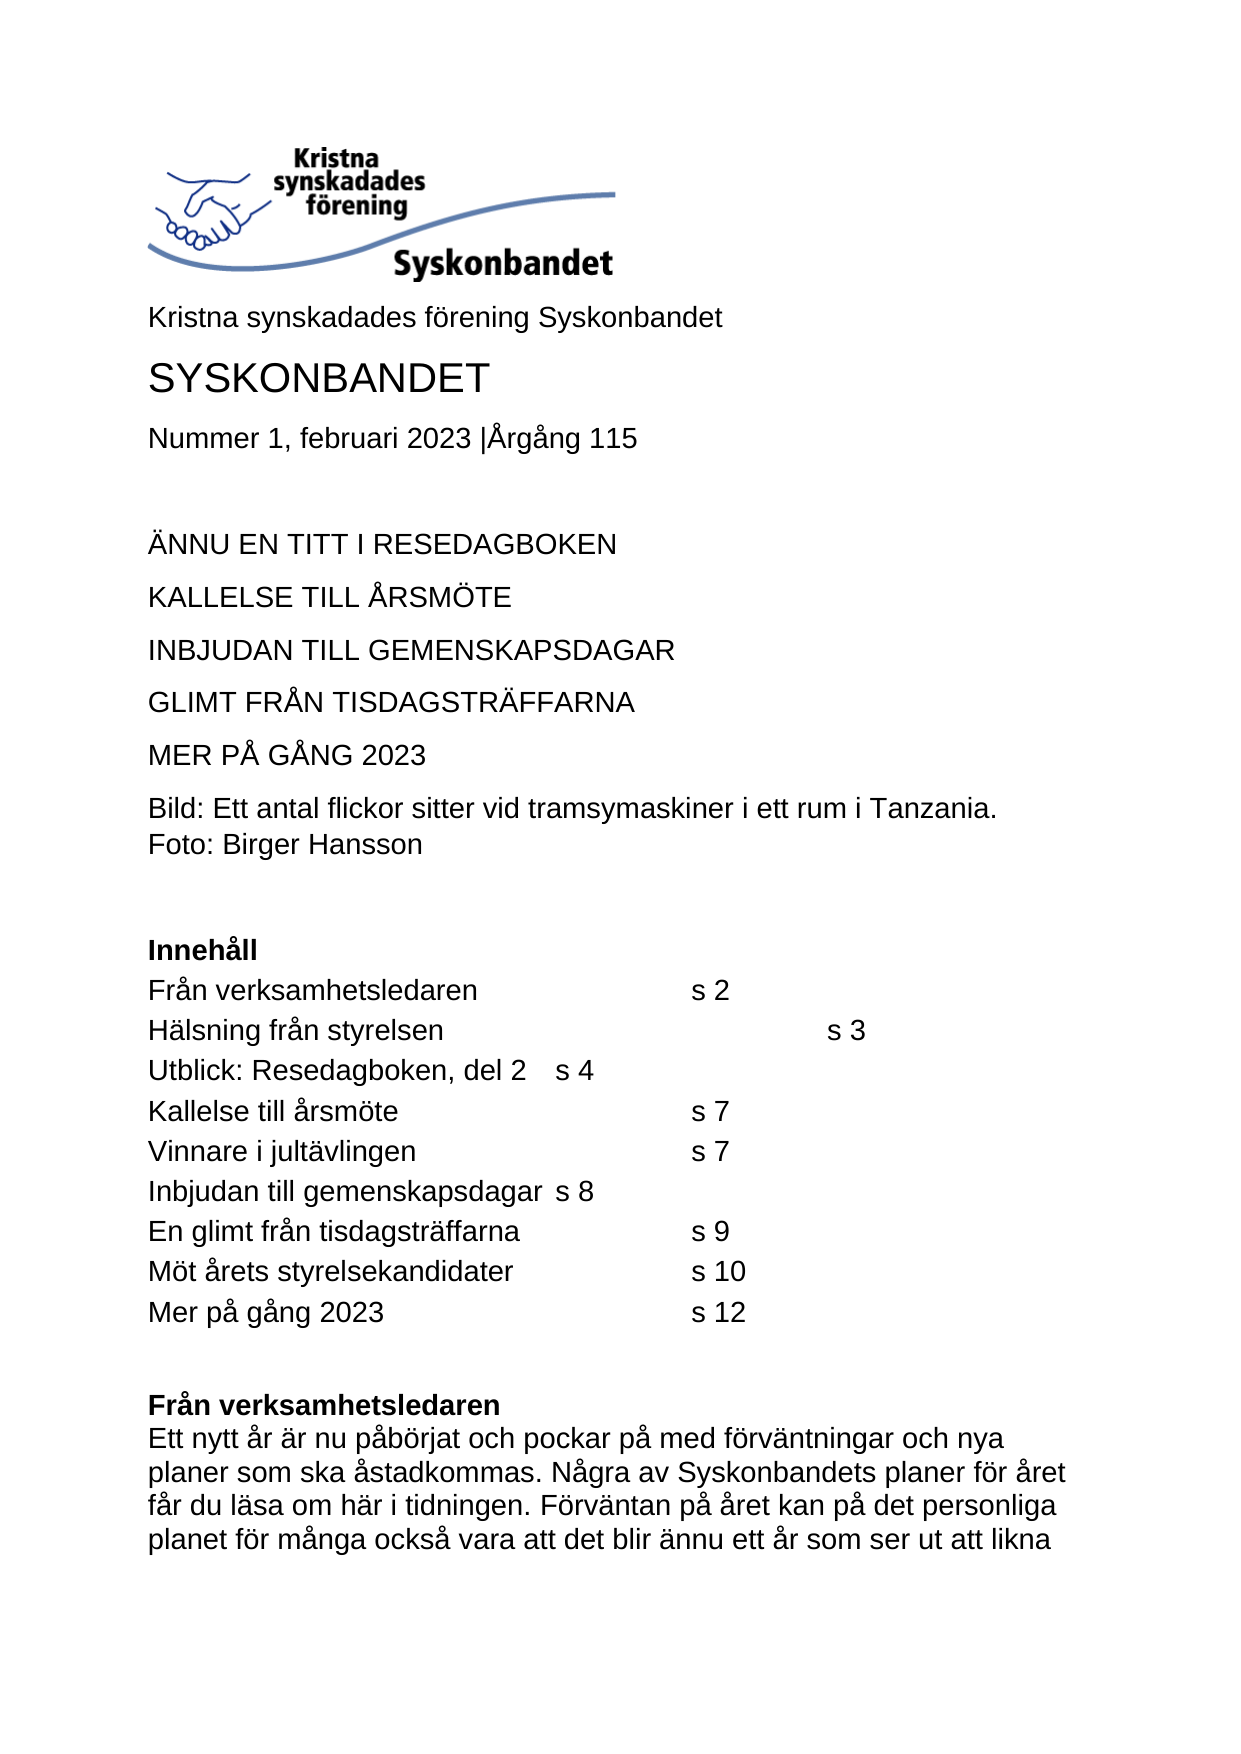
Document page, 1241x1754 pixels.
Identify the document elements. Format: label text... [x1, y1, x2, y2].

text Kristna synskadades förening Syskonbandet [148, 300, 1093, 334]
text ÄNNU EN TITT I RESEDAGBOKEN [148, 527, 1093, 561]
text Innehåll [148, 933, 1093, 966]
text Från verksamhetsledaren [148, 1388, 1093, 1421]
text KALLELSE TILL ÅRSMÖTE [148, 580, 1093, 613]
text INBJUDAN TILL GEMENSKAPSDAGAR [148, 633, 1093, 666]
text MER PÅ GÅNG 2023 [148, 738, 1093, 772]
text Från verksamhetsledaren s 2 Hälsning från styrelsen s 3 Utblick: Resedagboken, del 2 s 4 Kallelse till årsmöte s 7 Vinnare i jultävlingen s 7 Inbjudan till gemenskapsdagar s 8 En glimt från tisdagsträffarna s 9 Möt årets styrelsekandidater s 10 Mer på gång 2023 s 12 [148, 973, 1093, 1328]
text Bild: Ett antal flickor sitter vid tramsymaskiner i ett rum i Tanzania. Foto: Birger Hansson [148, 791, 1093, 861]
text SYSKONBANDET [148, 353, 1093, 401]
picture [147, 147, 616, 282]
text Nummer 1, februari 2023 |Årgång 115 [148, 421, 1093, 455]
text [148, 1421, 1093, 1555]
text GLIMT FRÅN TISDAGSTRÄFFARNA [148, 685, 1093, 719]
